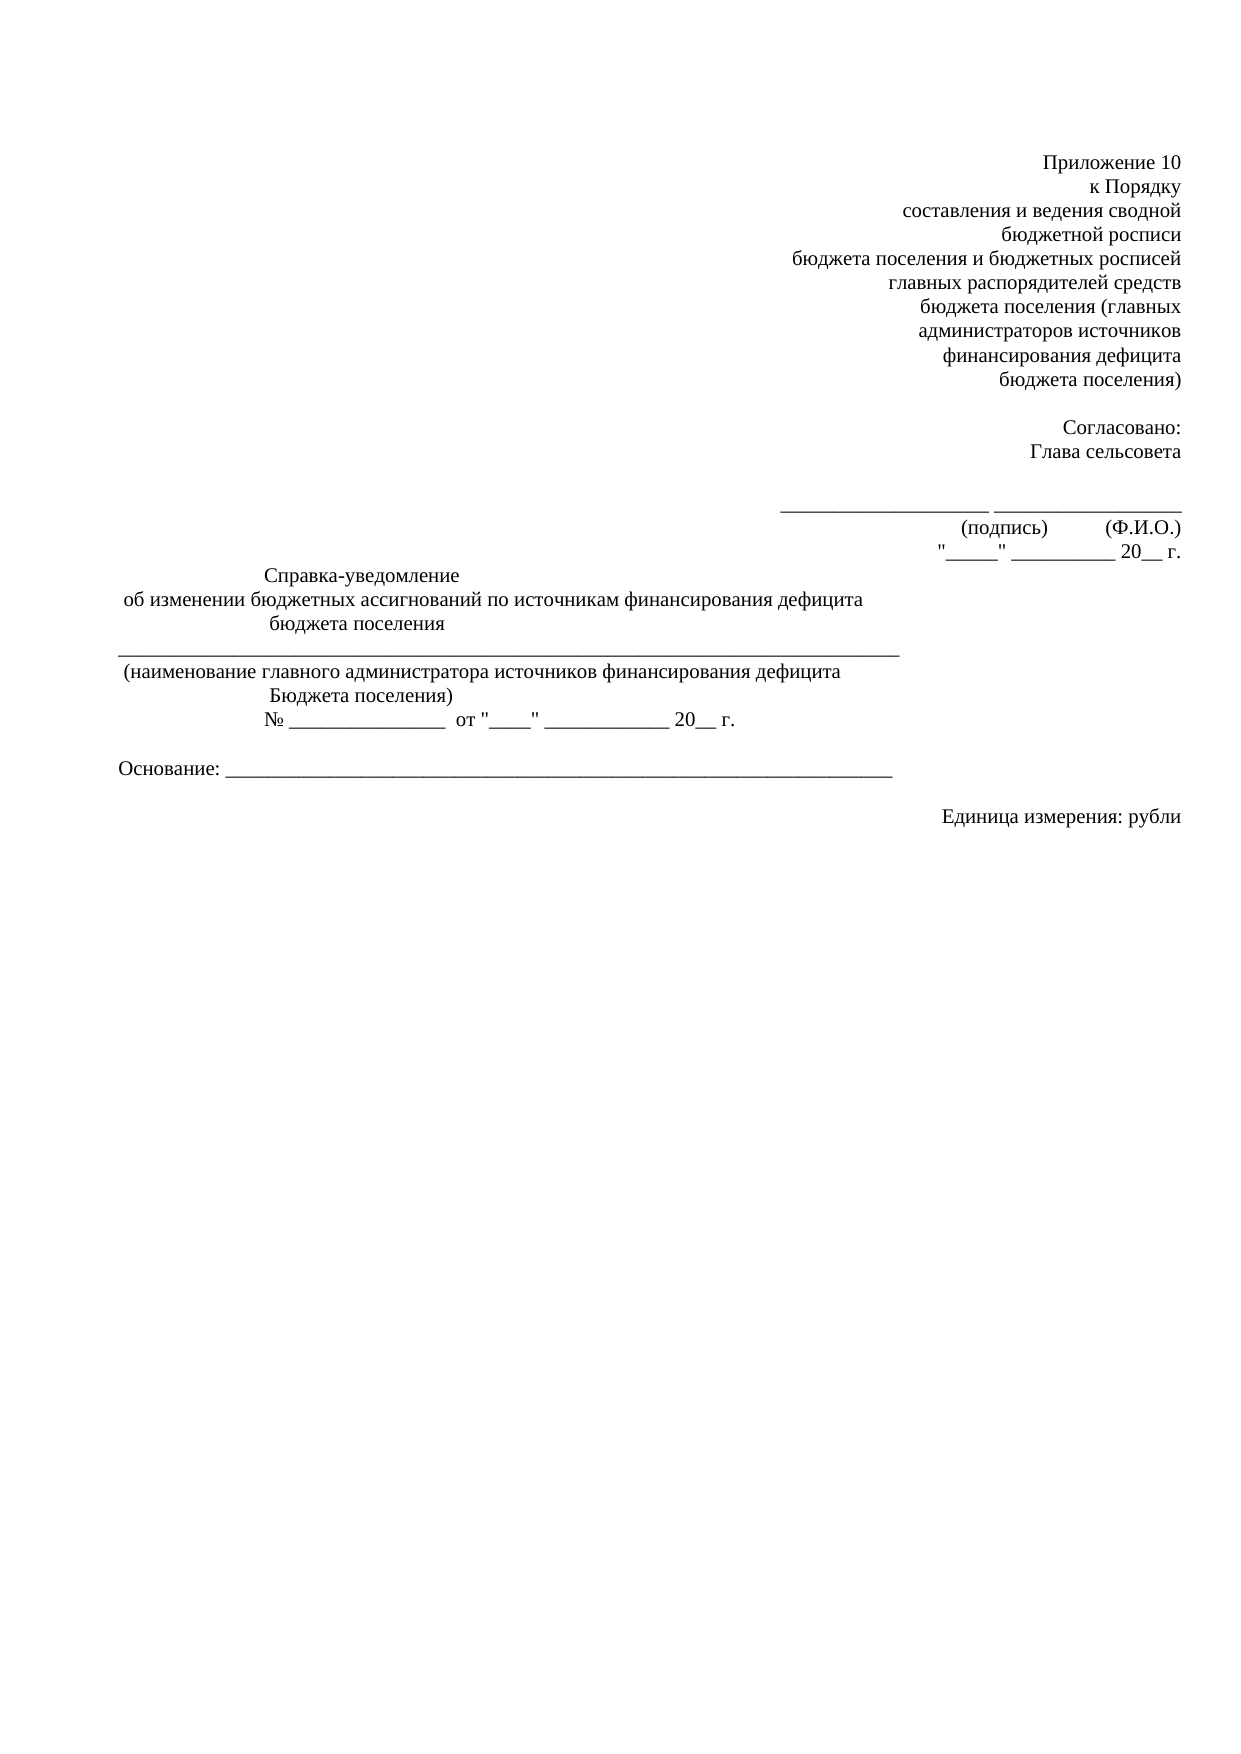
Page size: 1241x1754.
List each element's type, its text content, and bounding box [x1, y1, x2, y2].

text ____________________ __________________ [118, 491, 1181, 515]
text финансирования дефицита [118, 342, 1181, 367]
text Справка-уведомление [118, 563, 1181, 587]
text администраторов источников [118, 318, 1181, 342]
text главных распорядителей средств [118, 270, 1181, 294]
text составления и ведения сводной [118, 198, 1181, 222]
text Согласовано: [118, 415, 1181, 439]
text Глава сельсовета [118, 439, 1181, 463]
text Основание: ________________________________________________________________ [118, 756, 1181, 779]
text (наименование главного администратора источников финансирования дефицита [118, 659, 1181, 683]
text бюджета поселения и бюджетных росписей [118, 246, 1181, 270]
text "_____" __________ 20__ г. [118, 539, 1181, 563]
text Единица измерения: рубли [118, 804, 1181, 828]
text к Порядку [118, 174, 1181, 198]
text бюджета поселения (главных [118, 294, 1181, 318]
text об изменении бюджетных ассигнований по источникам финансирования дефицита [118, 587, 1181, 611]
text (подпись) (Ф.И.О.) [118, 515, 1181, 539]
text Бюджета поселения) [118, 683, 1181, 707]
text Приложение 10 [118, 150, 1181, 174]
text бюджета поселения [118, 611, 1181, 635]
text ___________________________________________________________________________ [118, 635, 1181, 659]
text бюджета поселения) [118, 367, 1181, 391]
text № _______________ от "____" ____________ 20__ г. [118, 707, 1181, 731]
text бюджетной росписи [118, 222, 1181, 246]
